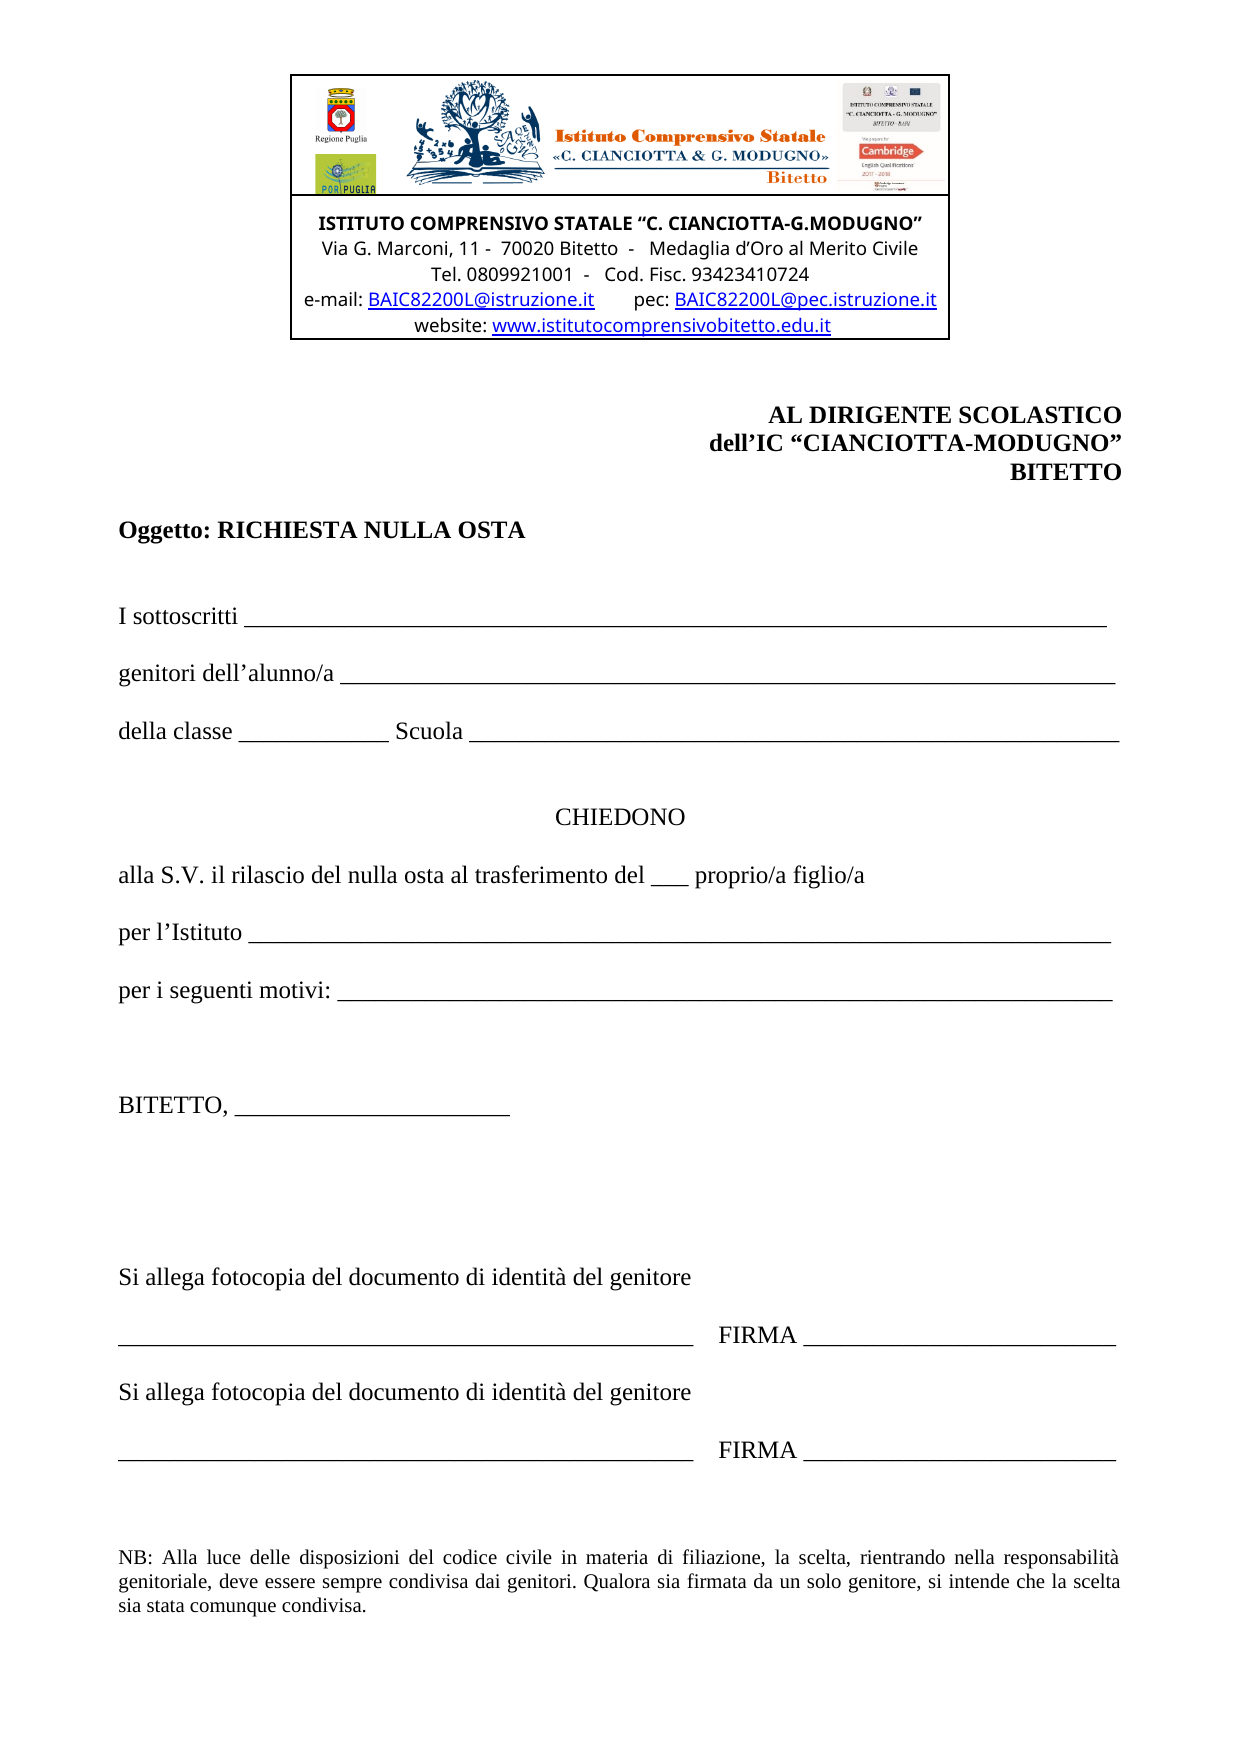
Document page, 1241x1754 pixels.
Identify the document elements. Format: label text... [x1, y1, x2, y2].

text ______________________________________________ FIRMA _________________________ [118, 1320, 1122, 1348]
text genitori dell’alunno/a ______________________________________________________________ [118, 658, 1122, 687]
text I sottoscritti _____________________________________________________________________ [118, 601, 1122, 630]
table_cell ISTITUTO COMPRENSIVO STATALE “C. CIANCIOTTA-G.MODUGNO” Via G. Marconi, 11 - 70020 Bitetto - Medaglia d’Oro al Merito Civile Tel. 0809921001 - Cod. Fisc. 93423410724 e-mail: BAIC82200L@istruzione.it pec: BAIC82200L@pec.istruzione.it website: www.istitutocomprensivobitetto.edu.it [292, 196, 948, 338]
text CHIEDONO [118, 802, 1122, 831]
picture [395, 77, 947, 192]
text BITETTO [118, 457, 1122, 486]
picture [315, 154, 377, 194]
text NB: Alla luce delle disposizioni del codice civile in materia di filiazione, la scelta, rientrando nella responsabilità genitoriale, deve essere sempre condivisa dai genitori. Qualora sia firmata da un solo genitore, si intende che la scelta sia stata comunque condivisa. [118, 1545, 1122, 1617]
table_header [292, 76, 948, 194]
text per i seguenti motivi: ______________________________________________________________ [118, 975, 1122, 1003]
text BITETTO, ______________________ [118, 1090, 1122, 1118]
text per l’Istituto _____________________________________________________________________ [118, 917, 1122, 946]
picture [315, 88, 367, 143]
text alla S.V. il rilascio del nulla osta al trasferimento del ___ proprio/a figlio/a [118, 860, 1122, 888]
text Oggetto: RICHIESTA NULLA OSTA [118, 515, 1122, 543]
text dell’IC “CIANCIOTTA-MODUGNO” [118, 428, 1122, 457]
text AL DIRIGENTE SCOLASTICO [118, 400, 1122, 428]
text Si allega fotocopia del documento di identità del genitore [118, 1262, 1122, 1291]
text della classe ____________ Scuola ____________________________________________________ [118, 716, 1122, 745]
text ______________________________________________ FIRMA _________________________ [118, 1435, 1122, 1463]
text Si allega fotocopia del documento di identità del genitore [118, 1377, 1122, 1406]
